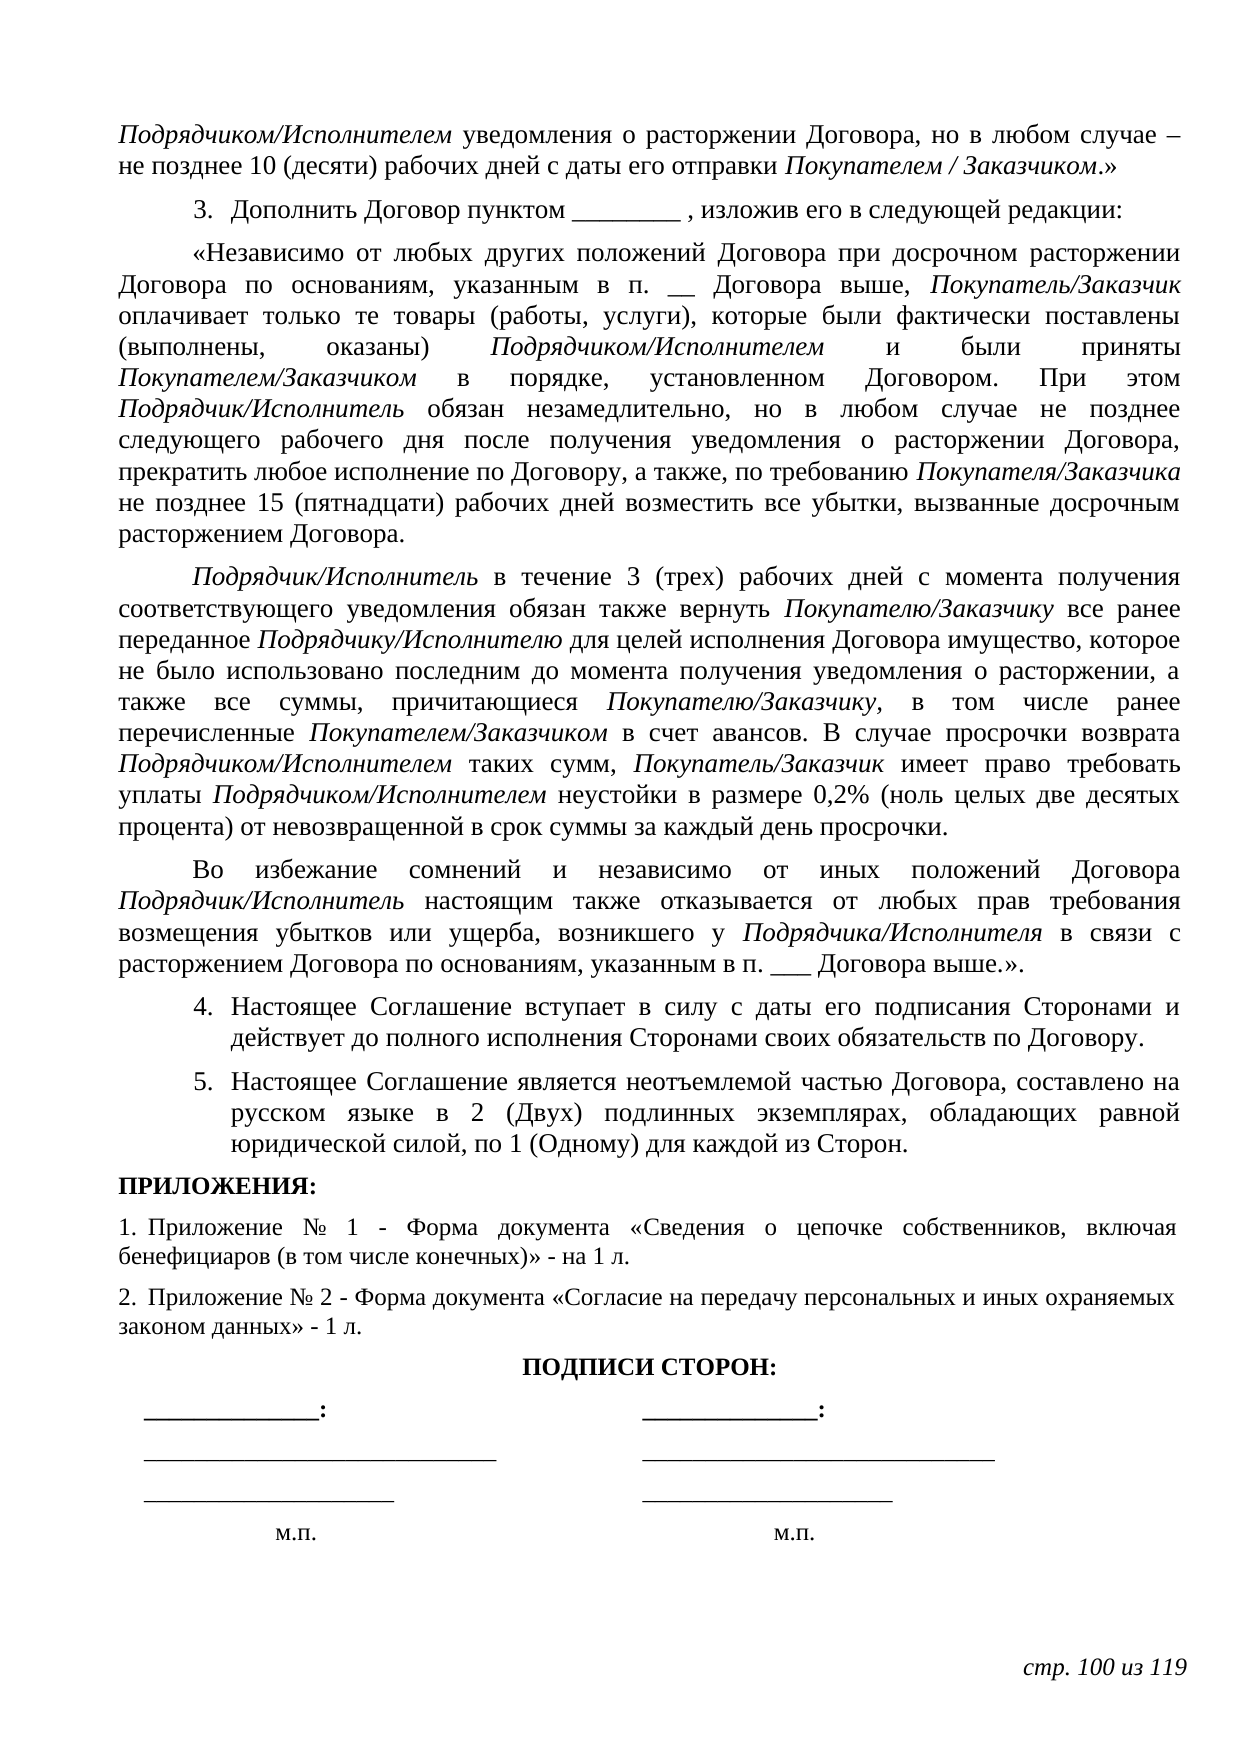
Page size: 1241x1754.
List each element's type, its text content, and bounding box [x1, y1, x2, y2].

text Во избежание сомнений и независимо от иных положений Договора Подрядчик/Исполнитель настоящим также отказывается от любых прав требования возмещения убытков или ущерба, возникшего у Подрядчика/Исполнителя в связи с расторжением Договора по основаниям, указанным в п. ___ Договора выше.». [118, 853, 1181, 978]
list Настоящее Соглашение является неотъемлемой частью Договора, составлено на русском языке в 2 (Двух) подлинных экземплярах, обладающих равной юридической силой, по 1 (Одному) для каждой из Сторон. [193, 1065, 1181, 1159]
table_header ______________: [631, 1381, 1167, 1422]
list Настоящее Соглашение вступает в силу с даты его подписания Сторонами и действует до полного исполнения Сторонами своих обязательств по Договору. [193, 990, 1181, 1053]
table_header ______________: [133, 1381, 631, 1422]
table_cell ____________________________ ____________________ м.п. [631, 1423, 1167, 1546]
title ПОДПИСИ СТОРОН: [118, 1352, 1181, 1381]
text Подрядчик/Исполнитель в течение 3 (трех) рабочих дней с момента получения соответствующего уведомления обязан также вернуть Покупателю/Заказчику все ранее переданное Подрядчику/Исполнителю для целей исполнения Договора имущество, которое не было использовано последним до момента получения уведомления о расторжении, а также все суммы, причитающиеся Покупателю/Заказчику, в том числе ранее перечисленные Покупателем/Заказчиком в счет авансов. В случае просрочки возврата Подрядчиком/Исполнителем таких сумм, Покупатель/Заказчик имеет право требовать уплаты Подрядчиком/Исполнителем неустойки в размере 0,2% (ноль целых две десятых процента) от невозвращенной в срок суммы за каждый день просрочки. [118, 561, 1181, 841]
list Приложение № 1 - Форма документа «Сведения о цепочке собственников, включая бенефициаров (в том числе конечных)» - на 1 л. [118, 1212, 1177, 1270]
text ПРИЛОЖЕНИЯ: [118, 1171, 1181, 1200]
table_cell ____________________________ ____________________ м.п. [133, 1423, 631, 1546]
list Приложение № 2 - Форма документа «Согласие на передачу персональных и иных охраняемых законом данных» - 1 л. [118, 1282, 1177, 1340]
list Дополнить Договор пунктом ________ , изложив его в следующей редакции: [193, 193, 1181, 224]
text «Независимо от любых других положений Договора при досрочном расторжении Договора по основаниям, указанным в п. __ Договора выше, Покупатель/Заказчик оплачивает только те товары (работы, услуги), которые были фактически поставлены (выполнены, оказаны) Подрядчиком/Исполнителем и были приняты Покупателем/Заказчиком в порядке, установленном Договором. При этом Подрядчик/Исполнитель обязан незамедлительно, но в любом случае не позднее следующего рабочего дня после получения уведомления о расторжении Договора, прекратить любое исполнение по Договору, а также, по требованию Покупателя/Заказчика не позднее 15 (пятнадцати) рабочих дней возместить все убытки, вызванные досрочным расторжением Договора. [118, 237, 1181, 548]
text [118, 118, 1181, 180]
